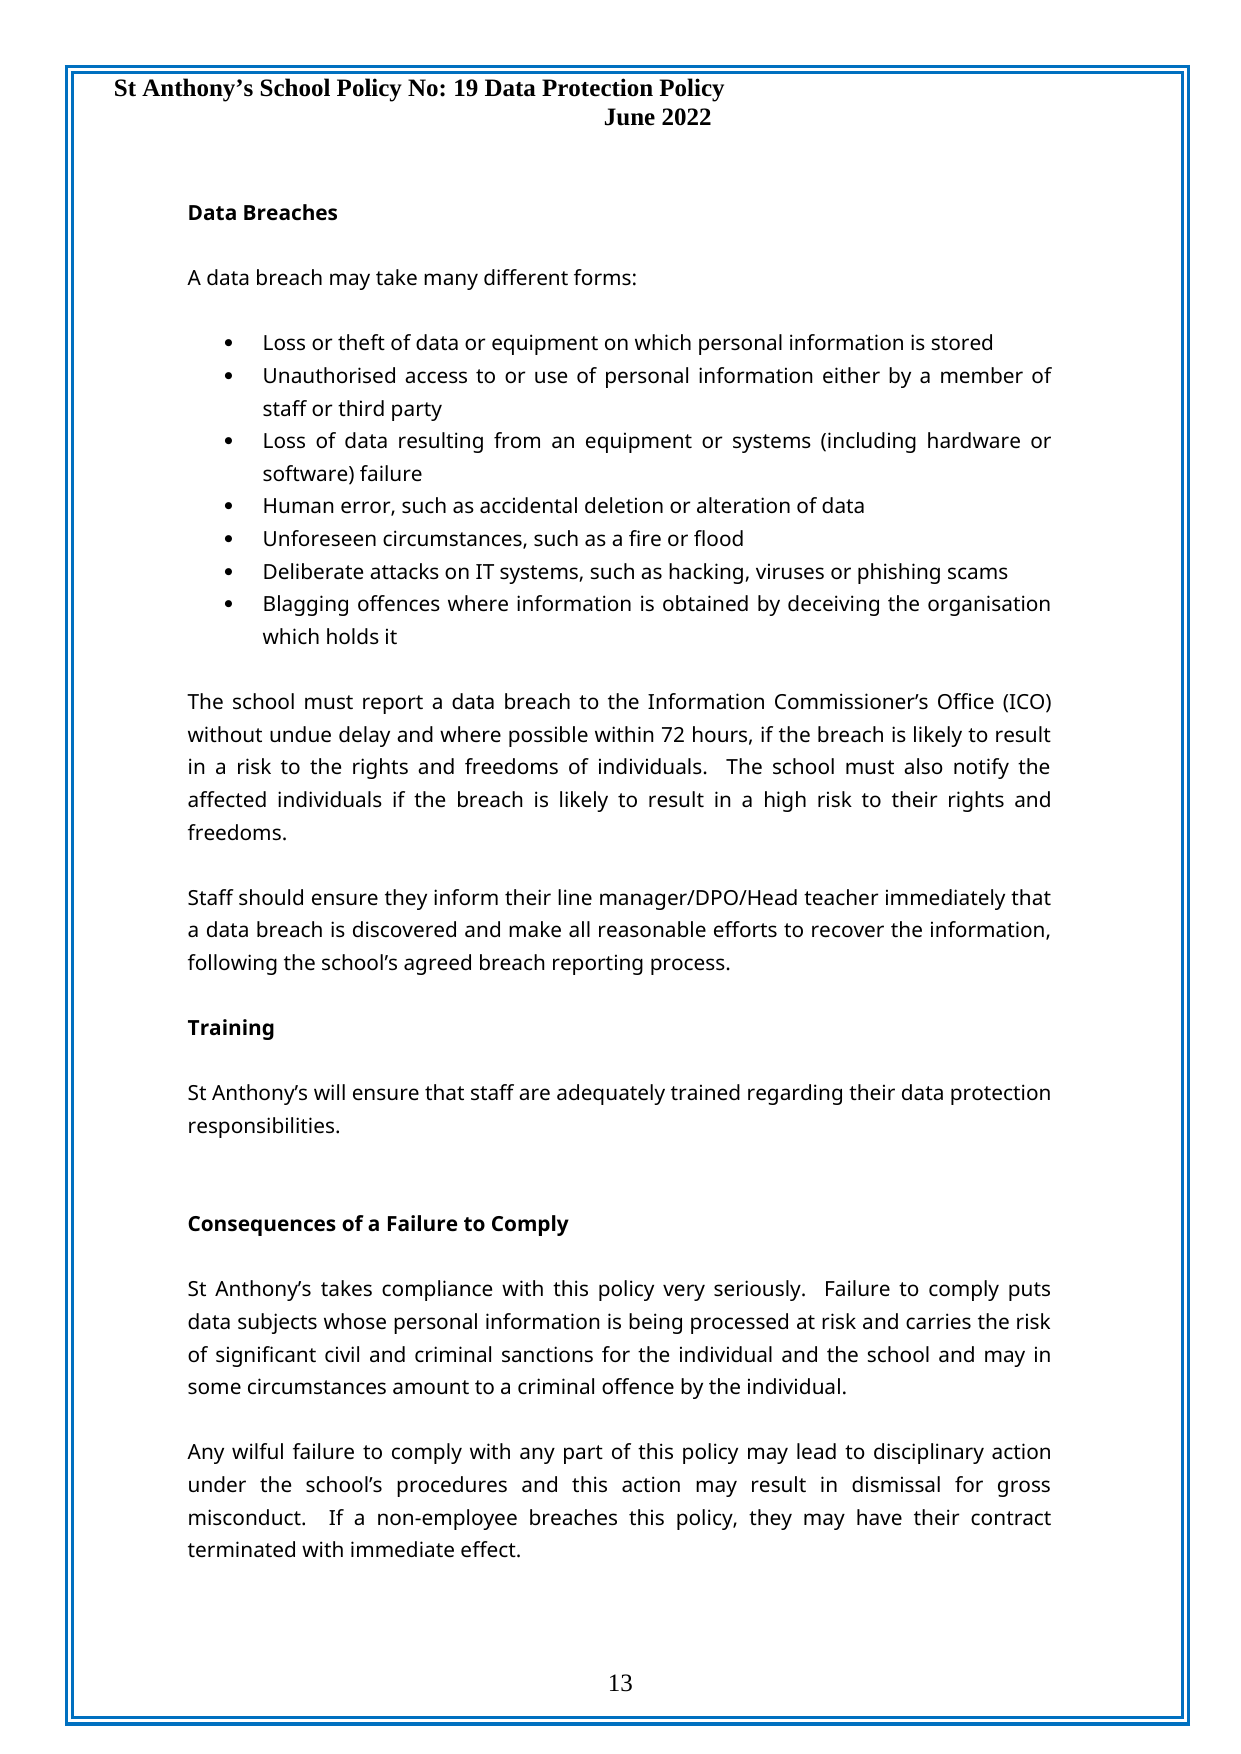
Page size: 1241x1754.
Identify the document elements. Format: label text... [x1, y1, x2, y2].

list Unforeseen circumstances, such as a fire or flood [225, 524, 1053, 553]
text Any wilful failure to comply with any part of this policy may lead to disciplinary action under the school’s procedures and this action may result in dismissal for gross misconduct. If a non-employee breaches this policy, they may have their contract terminated with immediate effect. [187, 1437, 1053, 1564]
list Blagging offences where information is obtained by deceiving the organisation which holds it [225, 589, 1053, 650]
text A data breach may take many different forms: [187, 263, 1053, 292]
list Human error, such as accidental deletion or alteration of data [225, 492, 1053, 520]
list Loss of data resulting from an equipment or systems (including hardware or software) failure [225, 426, 1053, 487]
text Data Breaches [187, 198, 1053, 227]
list Loss or theft of data or equipment on which personal information is stored [225, 328, 1053, 357]
text St Anthony’s will ensure that staff are adequately trained regarding their data protection responsibilities. [187, 1078, 1053, 1139]
text Staff should ensure they inform their line manager/DPO/Head teacher immediately that a data breach is discovered and make all reasonable efforts to recover the information, following the school’s agreed breach reporting process. [187, 883, 1053, 976]
list Unauthorised access to or use of personal information either by a member of staff or third party [225, 361, 1053, 422]
text Consequences of a Failure to Comply [187, 1209, 1053, 1238]
text Training [187, 1013, 1053, 1042]
text The school must report a data breach to the Information Commissioner’s Office (ICO) without undue delay and where possible within 72 hours, if the breach is likely to result in a risk to the rights and freedoms of individuals. The school must also notify the affected individuals if the breach is likely to result in a high risk to their rights and freedoms. [187, 687, 1053, 846]
text St Anthony’s takes compliance with this policy very seriously. Failure to comply puts data subjects whose personal information is being processed at risk and carries the risk of significant civil and criminal sanctions for the individual and the school and may in some circumstances amount to a criminal offence by the individual. [187, 1274, 1053, 1401]
list Deliberate attacks on IT systems, such as hacking, viruses or phishing scams [225, 557, 1053, 585]
